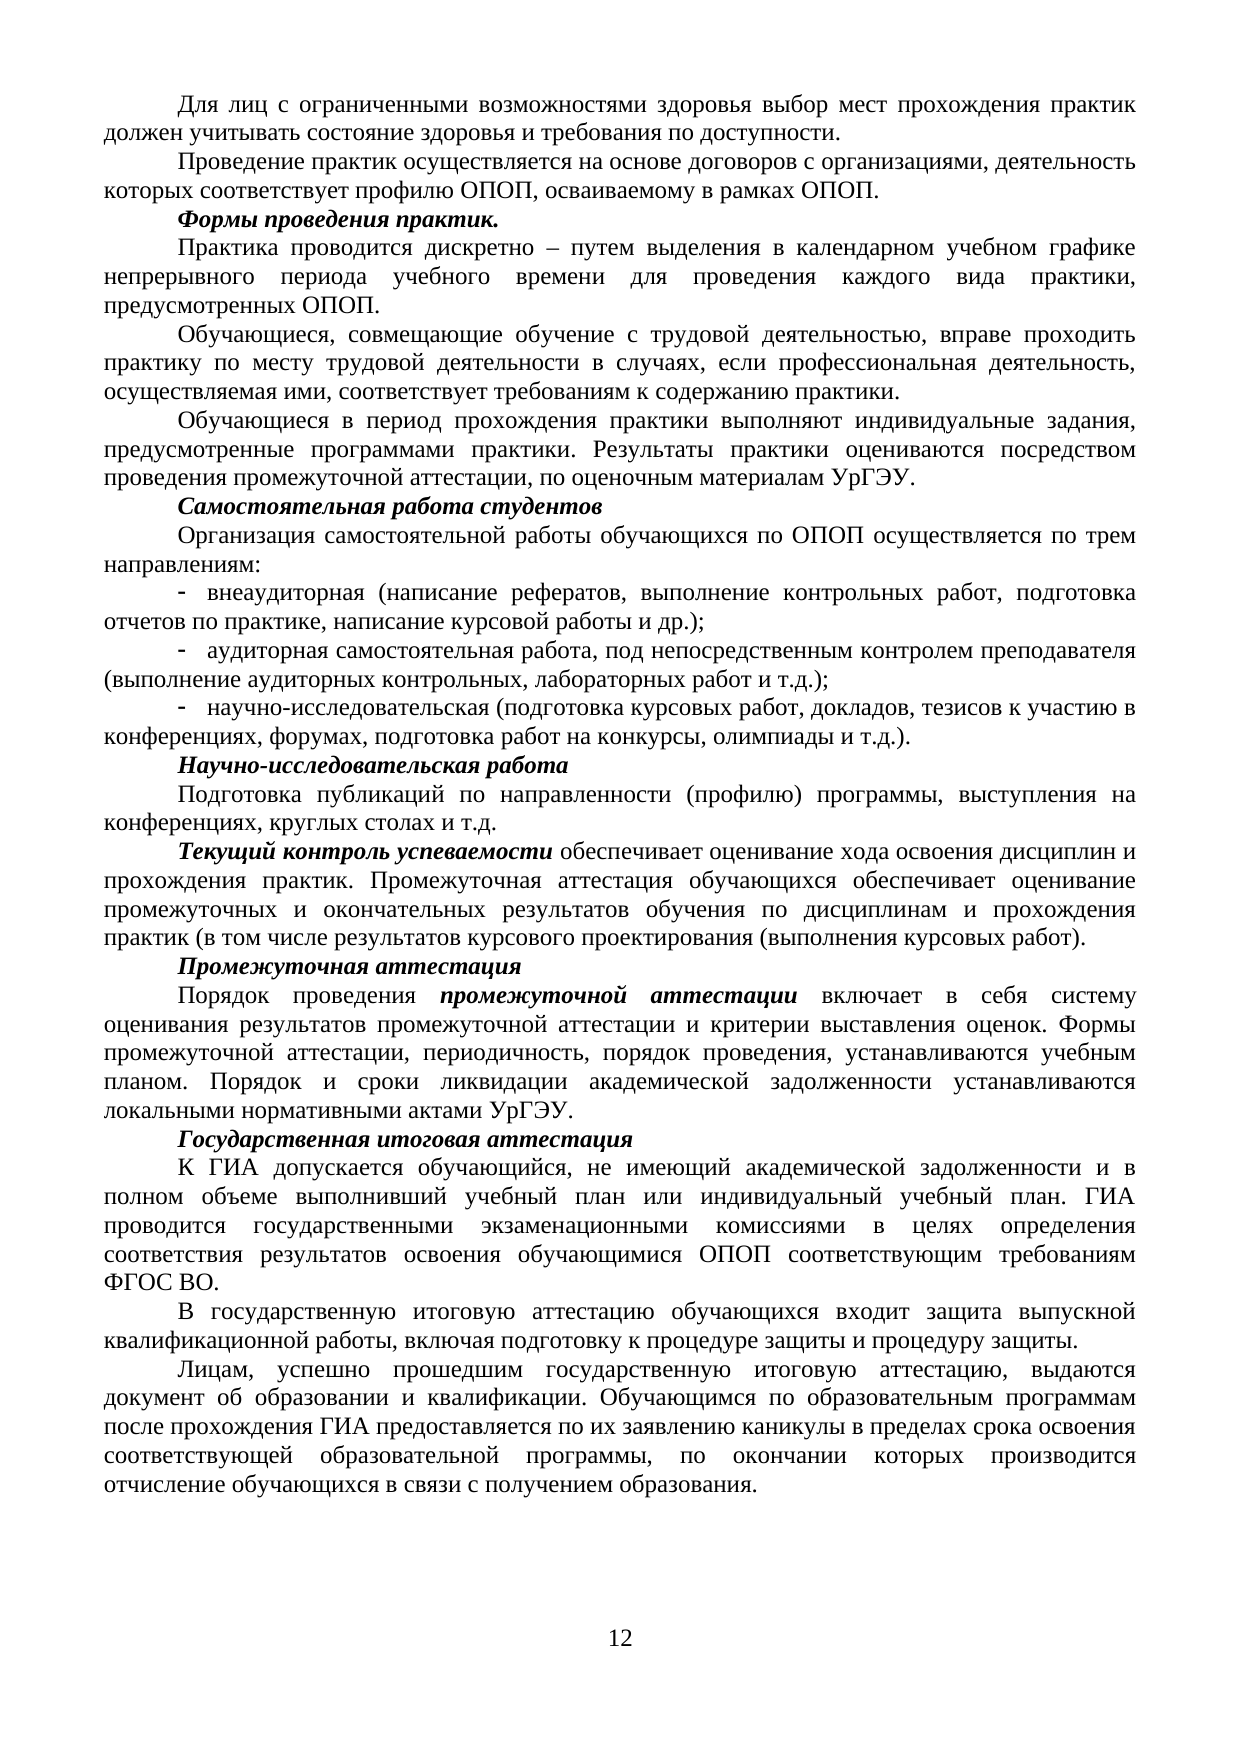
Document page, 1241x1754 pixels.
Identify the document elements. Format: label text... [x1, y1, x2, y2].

text Проведение практик осуществляется на основе договоров с организациями, деятельность которых соответствует профилю ОПОП, осваиваемому в рамках ОПОП. [103, 146, 1137, 204]
text Текущий контроль успеваемости обеспечивает оценивание хода освоения дисциплин и прохождения практик. Промежуточная аттестация обучающихся обеспечивает оценивание промежуточных и окончательных результатов обучения по дисциплинам и прохождения практик (в том числе результатов курсового проектирования (выполнения курсовых работ). [103, 836, 1137, 951]
text Промежуточная аттестация [103, 951, 1137, 980]
text Государственная итоговая аттестация [103, 1124, 1137, 1152]
text Обучающиеся, совмещающие обучение с трудовой деятельностью, вправе проходить практику по месту трудовой деятельности в случаях, если профессиональная деятельность, осуществляемая ими, соответствует требованиям к содержанию практики. [103, 319, 1137, 405]
list аудиторная самостоятельная работа, под непосредственным контролем преподавателя (выполнение аудиторных контрольных, лабораторных работ и т.д.); [103, 635, 1137, 692]
text Практика проводится дискретно – путем выделения в календарном учебном графике непрерывного периода учебного времени для проведения каждого вида практики, предусмотренных ОПОП. [103, 232, 1137, 319]
text Подготовка публикаций по направленности (профилю) программы, выступления на конференциях, круглых столах и т.д. [103, 779, 1137, 836]
text Научно-исследовательская работа [103, 750, 1137, 779]
text Самостоятельная работа студентов [103, 491, 1137, 520]
text Обучающиеся в период прохождения практики выполняют индивидуальные задания, предусмотренные программами практики. Результаты практики оцениваются посредством проведения промежуточной аттестации, по оценочным материалам УрГЭУ. [103, 405, 1137, 491]
text В государственную итоговую аттестацию обучающихся входит защита выпускной квалификационной работы, включая подготовку к процедуре защиты и процедуру защиты. [103, 1296, 1137, 1354]
text Лицам, успешно прошедшим государственную итоговую аттестацию, выдаются документ об образовании и квалификации. Обучающимся по образовательным программам после прохождения ГИА предоставляется по их заявлению каникулы в пределах срока освоения соответствующей образовательной программы, по окончании которых производится отчисление обучающихся в связи с получением образования. [103, 1354, 1137, 1497]
text Формы проведения практик. [103, 204, 1137, 232]
text К ГИА допускается обучающийся, не имеющий академической задолженности и в полном объеме выполнивший учебный план или индивидуальный учебный план. ГИА проводится государственными экзаменационными комиссиями в целях определения соответствия результатов освоения обучающимися ОПОП соответствующим требованиям ФГОС ВО. [103, 1152, 1137, 1296]
text Для лиц с ограниченными возможностями здоровья выбор мест прохождения практик должен учитывать состояние здоровья и требования по доступности. [103, 89, 1137, 146]
list научно-исследовательская (подготовка курсовых работ, докладов, тезисов к участию в конференциях, форумах, подготовка работ на конкурсы, олимпиады и т.д.). [103, 692, 1137, 750]
list внеаудиторная (написание рефератов, выполнение контрольных работ, подготовка отчетов по практике, написание курсовой работы и др.); [103, 577, 1137, 635]
text Порядок проведения промежуточной аттестации включает в себя систему оценивания результатов промежуточной аттестации и критерии выставления оценок. Формы промежуточной аттестации, периодичность, порядок проведения, устанавливаются учебным планом. Порядок и сроки ликвидации академической задолженности устанавливаются локальными нормативными актами УрГЭУ. [103, 980, 1137, 1124]
text Организация самостоятельной работы обучающихся по ОПОП осуществляется по трем направлениям: [103, 520, 1137, 577]
